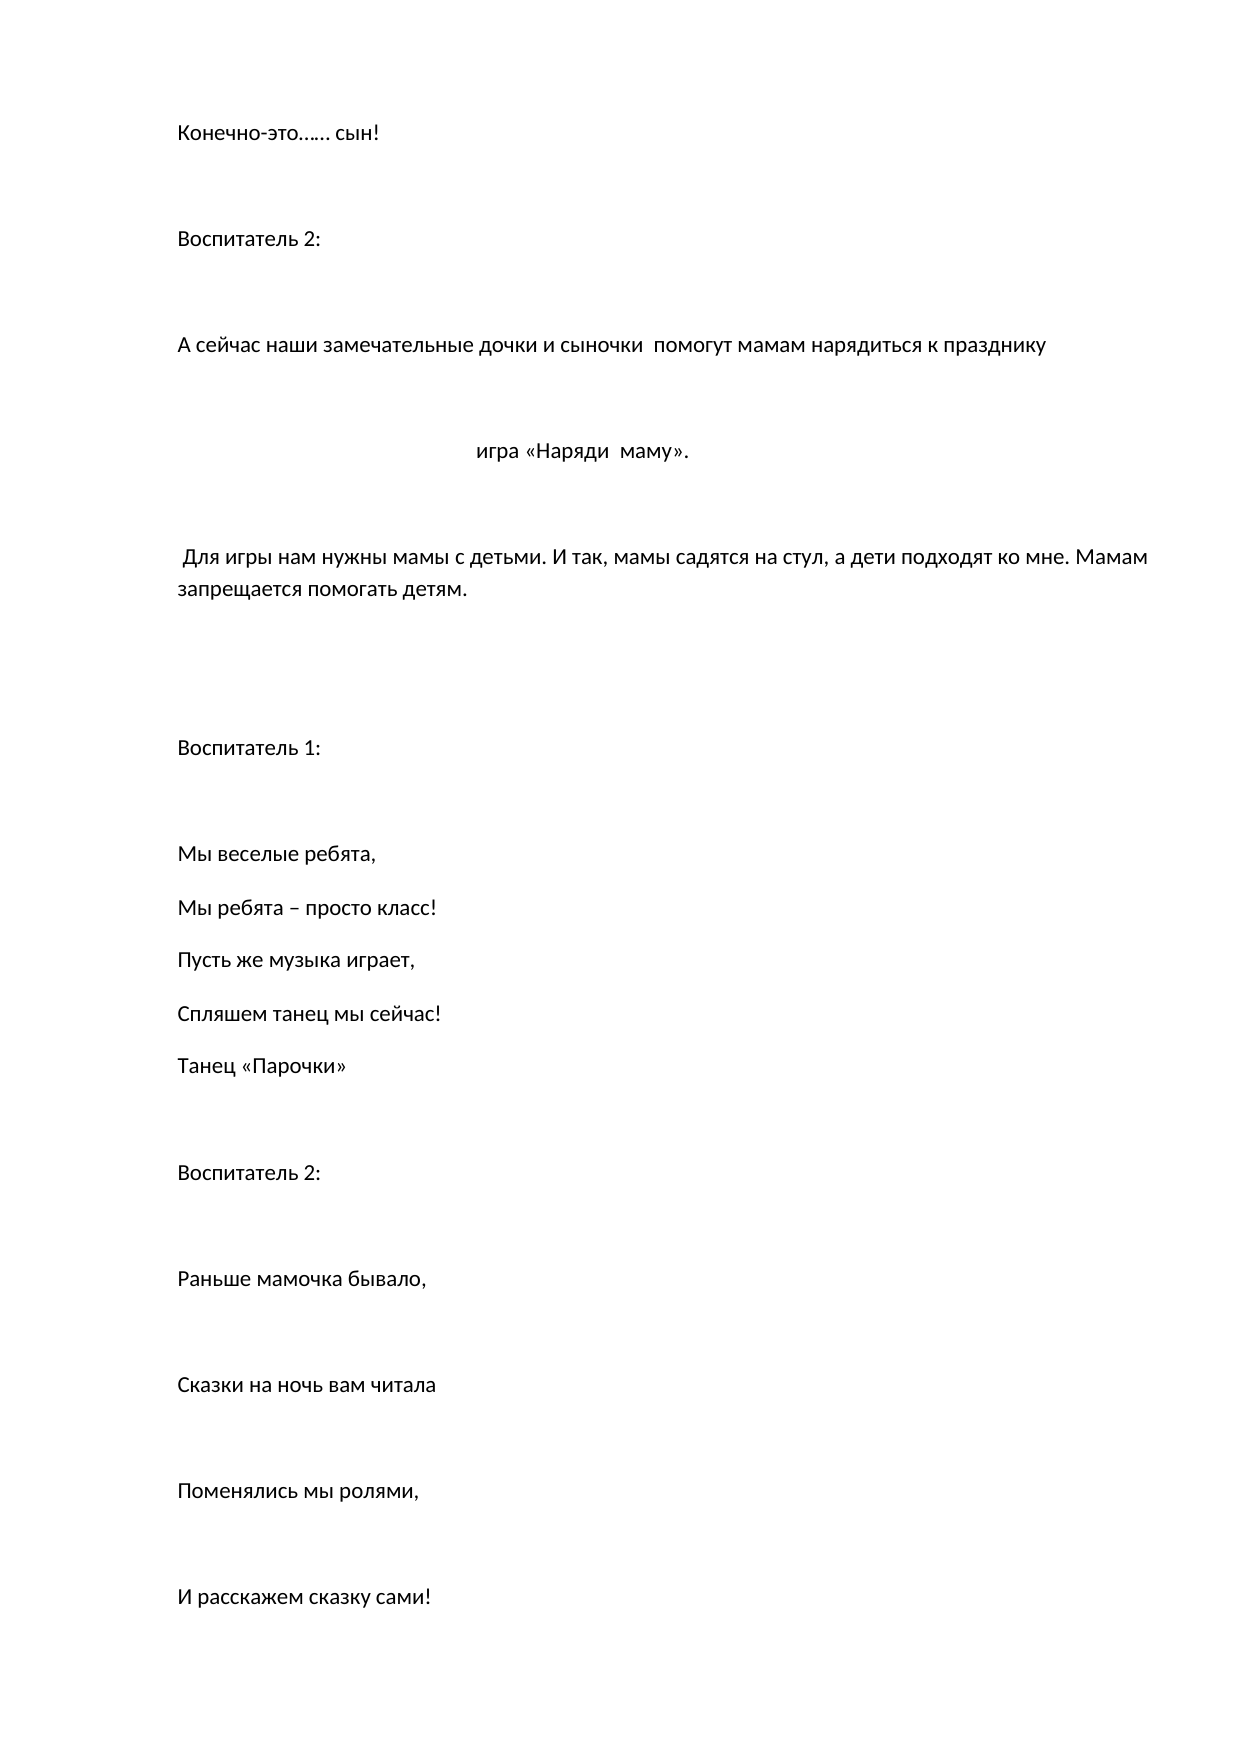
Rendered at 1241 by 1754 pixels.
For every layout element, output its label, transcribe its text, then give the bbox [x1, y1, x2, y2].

text Конечно-это…… сын! [177, 118, 1152, 146]
text Танец «Парочки» [177, 1052, 1152, 1080]
text Раньше мамочка бывало, [177, 1264, 1152, 1292]
text Воспитатель 2: [177, 224, 1152, 252]
text Мы ребята – просто класс! [177, 893, 1152, 921]
text Пусть же музыка играет, [177, 946, 1152, 974]
text игра «Наряди маму». [177, 436, 1152, 464]
text Спляшем танец мы сейчас! [177, 999, 1152, 1027]
text Воспитатель 1: [177, 733, 1152, 762]
text Сказки на ночь вам читала [177, 1370, 1152, 1398]
text А сейчас наши замечательные дочки и сыночки помогут мамам нарядиться к празднику [177, 330, 1152, 358]
text Воспитатель 2: [177, 1158, 1152, 1186]
text Мы веселые ребята, [177, 839, 1152, 868]
text Поменялись мы ролями, [177, 1476, 1152, 1504]
text Для игры нам нужны мамы с детьми. И так, мамы садятся на стул, а дети подходят ко мне. Мамам запрещается помогать детям. [177, 542, 1152, 602]
text И расскажем сказку сами! [177, 1582, 1152, 1610]
